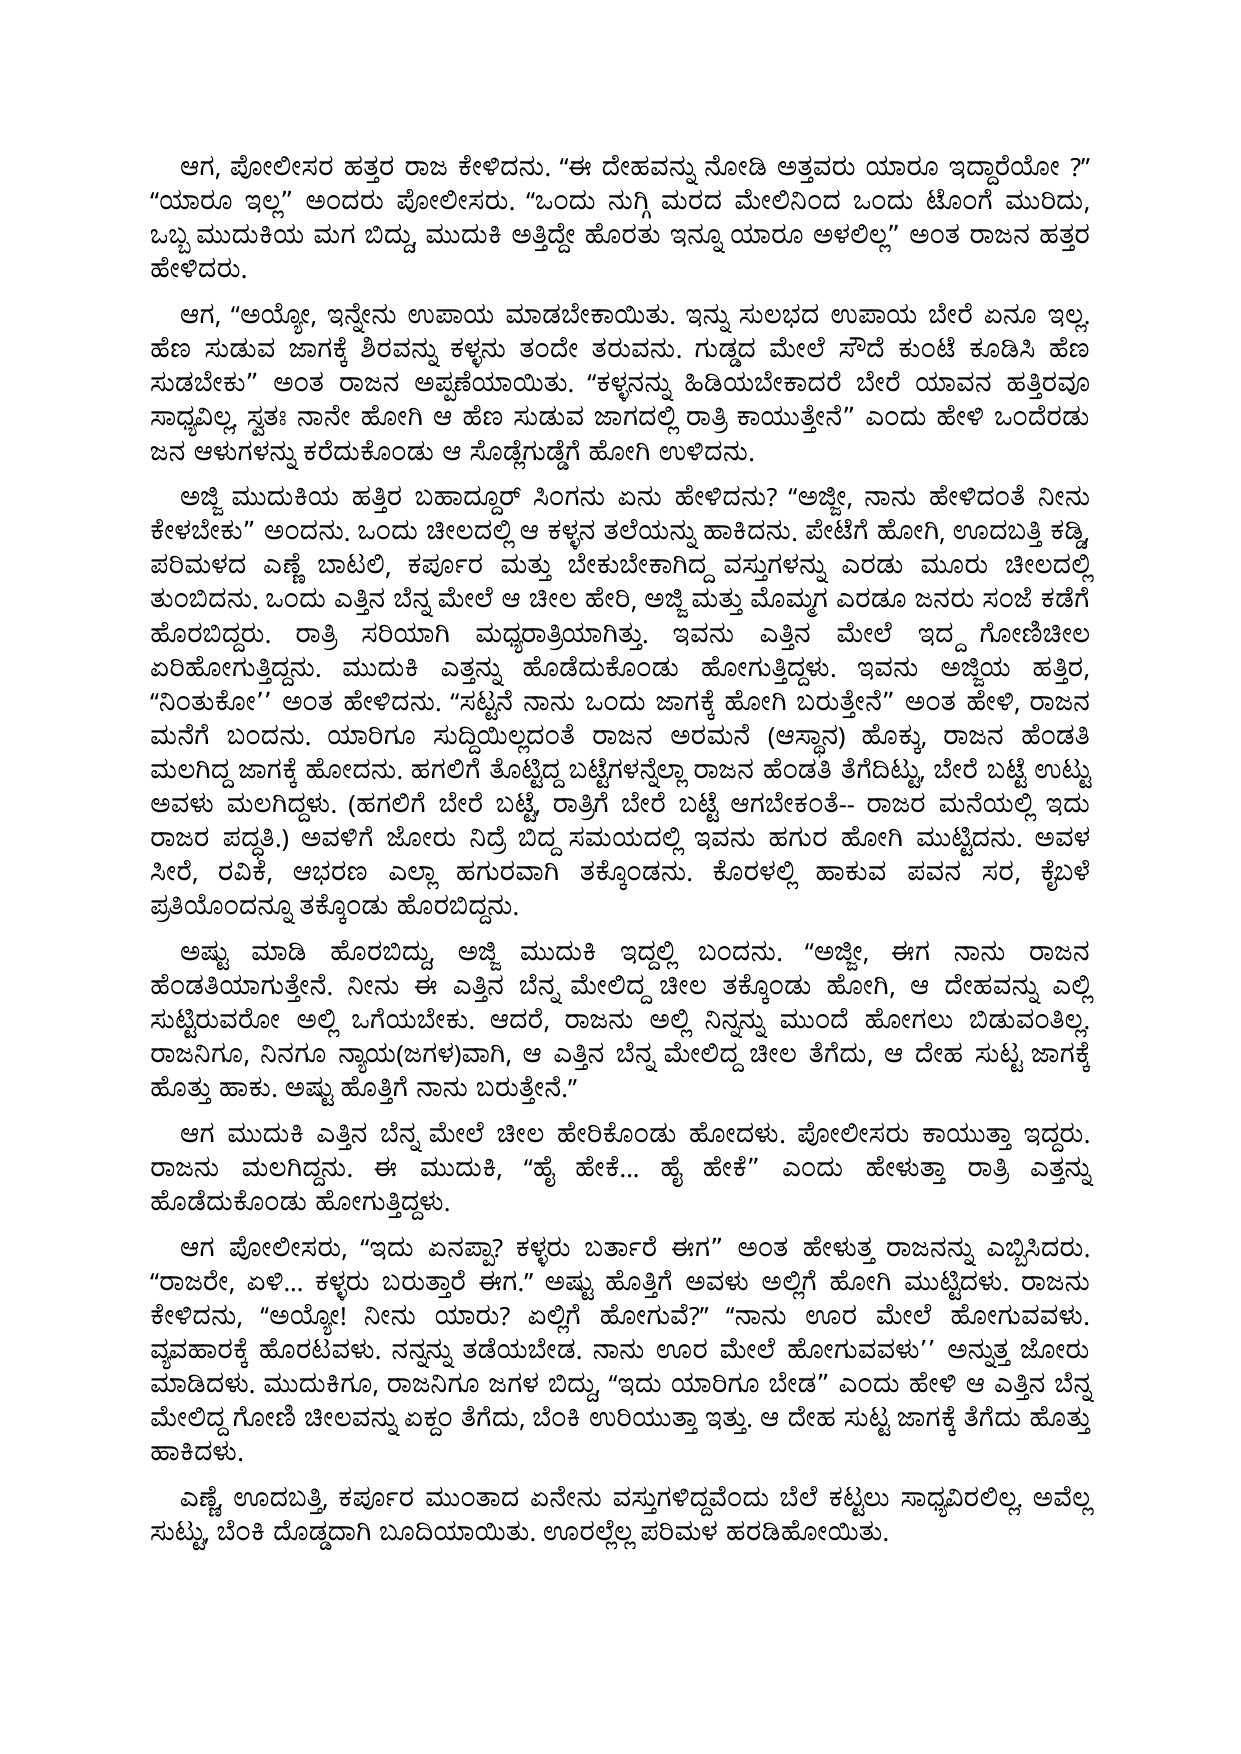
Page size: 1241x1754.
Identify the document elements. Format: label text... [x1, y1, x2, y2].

text ಆಗ ಪೋಲೀಸರು, “ಇದು ಏನಪ್ಪಾ? ಕಳ್ಳರು ಬರ್ತಾರೆ ಈಗ” ಅಂತ ಹೇಳುತ್ತ ರಾಜನನ್ನು ಎಬ್ಬಿಸಿದರು. “ರಾಜರೇ, ಏಳಿ... ಕಳ್ಳರು ಬರುತ್ತಾರೆ ಈಗ.” ಅಷ್ಟು ಹೊತ್ತಿಗೆ ಅವಳು ಅಲ್ಲಿಗೆ ಹೋಗಿ ಮುಟ್ಟಿದಳು. ರಾಜನು ಕೇಳಿದನು, ‘‘ಅಯ್ಯೋ! ನೀನು ಯಾರು? ಏಲ್ಲಿಗೆ ಹೋಗುವೆ?’’ ‘‘ನಾನು ಊರ ಮೇಲೆ ಹೋಗುವವಳು. ವ್ಯವಹಾರಕ್ಕೆ ಹೊರಟವಳು. ನನ್ನನ್ನು ತಡೆಯಬೇಡ. ನಾನು ಊರ ಮೇಲೆ ಹೋಗುವವಳು’’ ಅನ್ನುತ್ತ ಜೋರು ಮಾಡಿದಳು. ಮುದುಕಿಗೂ, ರಾಜನಿಗೂ ಜಗಳ ಬಿದ್ದು, ‘‘ಇದು ಯಾರಿಗೂ ಬೇಡ” ಎಂದು ಹೇಳಿ ಆ ಎತ್ತಿನ ಬೆನ್ನ ಮೇಲಿದ್ದ ಗೋಣಿ ಚೀಲವನ್ನು ಏಕ್ದಂ ತೆಗೆದು, ಬೆಂಕಿ ಉರಿಯುತ್ತಾ ಇತ್ತು. ಆ ದೇಹ ಸುಟ್ಟ ಜಾಗಕ್ಕೆ ತೆಗೆದು ಹೊತ್ತು ಹಾಕಿದಳು. [150, 1231, 1090, 1469]
text ಆಗ ಮುದುಕಿ ಎತ್ತಿನ ಬೆನ್ನ ಮೇಲೆ ಚೀಲ ಹೇರಿಕೊಂಡು ಹೋದಳು. ಪೋಲೀಸರು ಕಾಯುತ್ತಾ ಇದ್ದರು. ರಾಜನು ಮಲಗಿದ್ದನು. ಈ ಮುದುಕಿ, “ಹೈ ಹೇಕೆ... ಹೈ ಹೇಕೆ” ಎಂದು ಹೇಳುತ್ತಾ ರಾತ್ರಿ ಎತ್ತನ್ನು ಹೊಡೆದುಕೊಂಡು ಹೋಗುತ್ತಿದ್ದಳು. [150, 1117, 1090, 1219]
text ಎಣ್ಣೆ, ಊದಬತ್ತಿ, ಕರ್ಪೂರ ಮುಂತಾದ ಏನೇನು ವಸ್ತುಗಳಿದ್ದವೆಂದು ಬೆಲೆ ಕಟ್ಟಲು ಸಾಧ್ಯವಿರಲಿಲ್ಲ. ಅವೆಲ್ಲ ಸುಟ್ಟು, ಬೆಂಕಿ ದೊಡ್ಡದಾಗಿ ಬೂದಿಯಾಯಿತು. ಊರಲ್ಲೆಲ್ಲ ಪರಿಮಳ ಹರಡಿಹೋಯಿತು. [150, 1481, 1090, 1549]
text ಆಗ, “ಅಯ್ಯೋ, ಇನ್ನೇನು ಉಪಾಯ ಮಾಡಬೇಕಾಯಿತು. ಇನ್ನು ಸುಲಭದ ಉಪಾಯ ಬೇರೆ ಏನೂ ಇಲ್ಲ. ಹೆಣ ಸುಡುವ ಜಾಗಕ್ಕೆ ಶಿರವನ್ನು ಕಳ್ಳನು ತಂದೇ ತರುವನು. ಗುಡ್ಡದ ಮೇಲೆ ಸೌದೆ ಕುಂಟೆ ಕೂಡಿಸಿ ಹೆಣ ಸುಡಬೇಕು” ಅಂತ ರಾಜನ ಅಪ್ಪಣೆಯಾಯಿತು. “ಕಳ್ಳನನ್ನು ಹಿಡಿಯಬೇಕಾದರೆ ಬೇರೆ ಯಾವನ ಹತ್ತಿರವೂ ಸಾಧ್ಯವಿಲ್ಲ. ಸ್ವತಃ ನಾನೇ ಹೋಗಿ ಆ ಹೆಣ ಸುಡುವ ಜಾಗದಲ್ಲಿ ರಾತ್ರಿ ಕಾಯುತ್ತೇನೆ” ಎಂದು ಹೇಳಿ ಒಂದೆರಡು ಜನ ಆಳುಗಳನ್ನು ಕರೆದುಕೊಂಡು ಆ ಸೊಡ್ಲೆಗುಡ್ಡೆಗೆ ಹೋಗಿ ಉಳಿದನು. [150, 298, 1090, 468]
text ಅಷ್ಟು ಮಾಡಿ ಹೊರಬಿದ್ದು, ಅಜ್ಜಿ ಮುದುಕಿ ಇದ್ದಲ್ಲಿ ಬಂದನು. “ಅಜ್ಜೀ, ಈಗ ನಾನು ರಾಜನ ಹೆಂಡತಿಯಾಗುತ್ತೇನೆ. ನೀನು ಈ ಎತ್ತಿನ ಬೆನ್ನ ಮೇಲಿದ್ದ ಚೀಲ ತಕ್ಕೊಂಡು ಹೋಗಿ, ಆ ದೇಹವನ್ನು ಎಲ್ಲಿ ಸುಟ್ಟಿರುವರೋ ಅಲ್ಲಿ ಒಗೆಯಬೇಕು. ಆದರೆ, ರಾಜನು ಅಲ್ಲಿ ನಿನ್ನನ್ನು ಮುಂದೆ ಹೋಗಲು ಬಿಡುವಂತಿಲ್ಲ. ರಾಜನಿಗೂ, ನಿನಗೂ ನ್ಯಾಯ(ಜಗಳ)ವಾಗಿ, ಆ ಎತ್ತಿನ ಬೆನ್ನ ಮೇಲಿದ್ದ ಚೀಲ ತೆಗೆದು, ಆ ದೇಹ ಸುಟ್ಟ ಜಾಗಕ್ಕೆ ಹೊತ್ತು ಹಾಕು. ಅಷ್ಟು ಹೊತ್ತಿಗೆ ನಾನು ಬರುತ್ತೇನೆ.” [150, 935, 1090, 1105]
text ಆಗ, ಪೋಲೀಸರ ಹತ್ತರ ರಾಜ ಕೇಳಿದನು. “ಈ ದೇಹವನ್ನು ನೋಡಿ ಅತ್ತವರು ಯಾರೂ ಇದ್ದಾರೆಯೋ ?” “ಯಾರೂ ಇಲ್ಲ” ಅಂದರು ಪೋಲೀಸರು. “ಒಂದು ನುಗ್ಗಿ ಮರದ ಮೇಲಿನಿಂದ ಒಂದು ಟೊಂಗೆ ಮುರಿದು, ಒಬ್ಬ ಮುದುಕಿಯ ಮಗ ಬಿದ್ದು, ಮುದುಕಿ ಅತ್ತಿದ್ದೇ ಹೊರತು ಇನ್ನೂ ಯಾರೂ ಅಳಲಿಲ್ಲ” ಅಂತ ರಾಜನ ಹತ್ತರ ಹೇಳಿದರು. [150, 150, 1090, 286]
text ಅಜ್ಜಿ ಮುದುಕಿಯ ಹತ್ತಿರ ಬಹಾದ್ದೂರ್‌ ಸಿಂಗನು ಏನು ಹೇಳಿದನು? “ಅಜ್ಜೀ, ನಾನು ಹೇಳಿದಂತೆ ನೀನು ಕೇಳಬೇಕು” ಅಂದನು. ಒಂದು ಚೀಲದಲ್ಲಿ ಆ ಕಳ್ಳನ ತಲೆಯನ್ನು ಹಾಕಿದನು. ಪೇಟೆಗೆ ಹೋಗಿ, ಊದಬತ್ತಿ ಕಡ್ಡಿ, ಪರಿಮಳದ ಎಣ್ಣೆ ಬಾಟಲಿ, ಕರ್ಪೂರ ಮತ್ತು ಬೇಕುಬೇಕಾಗಿದ್ದ ವಸ್ತುಗಳನ್ನು ಎರಡು ಮೂರು ಚೀಲದಲ್ಲಿ ತುಂಬಿದನು. ಒಂದು ಎತ್ತಿನ ಬೆನ್ನ ಮೇಲೆ ಆ ಚೀಲ ಹೇರಿ, ಅಜ್ಜಿ ಮತ್ತು ಮೊಮ್ಮಗ ಎರಡೂ ಜನರು ಸಂಜೆ ಕಡೆಗೆ ಹೊರಬಿದ್ದರು. ರಾತ್ರಿ ಸರಿಯಾಗಿ ಮಧ್ಯರಾತ್ರಿಯಾಗಿತ್ತು. ಇವನು ಎತ್ತಿನ ಮೇಲೆ ಇದ್ದ ಗೋಣಿಚೀಲ ಏರಿಹೋಗುತ್ತಿದ್ದನು. ಮುದುಕಿ ಎತ್ತನ್ನು ಹೊಡೆದುಕೊಂಡು ಹೋಗುತ್ತಿದ್ದಳು. ಇವನು ಅಜ್ಜಿಯ ಹತ್ತಿರ, ‘‘ನಿಂತುಕೋ’’ ಅಂತ ಹೇಳಿದನು. “ಸಟ್ಟನೆ ನಾನು ಒಂದು ಜಾಗಕ್ಕೆ ಹೋಗಿ ಬರುತ್ತೇನೆ” ಅಂತ ಹೇಳಿ, ರಾಜನ ಮನೆಗೆ ಬಂದನು. ಯಾರಿಗೂ ಸುದ್ದಿಯಿಲ್ಲದಂತೆ ರಾಜನ ಅರಮನೆ (ಆಸ್ಥಾನ) ಹೊಕ್ಕು, ರಾಜನ ಹೆಂಡತಿ ಮಲಗಿದ್ದ ಜಾಗಕ್ಕೆ ಹೋದನು. ಹಗಲಿಗೆ ತೊಟ್ಟಿದ್ದ ಬಟ್ಟೆಗಳನ್ನೆಲ್ಲಾ ರಾಜನ ಹೆಂಡತಿ ತೆಗೆದಿಟ್ಟು, ಬೇರೆ ಬಟ್ಟೆ ಉಟ್ಟು ಅವಳು ಮಲಗಿದ್ದಳು. (ಹಗಲಿಗೆ ಬೇರೆ ಬಟ್ಟೆ, ರಾತ್ರಿಗೆ ಬೇರೆ ಬಟ್ಟೆ ಆಗಬೇಕಂತೆ-- ರಾಜರ ಮನೆಯಲ್ಲಿ ಇದು ರಾಜರ ಪದ್ಧತಿ.) ಅವಳಿಗೆ ಜೋರು ನಿದ್ರೆ ಬಿದ್ದ ಸಮಯದಲ್ಲಿ ಇವನು ಹಗುರ ಹೋಗಿ ಮುಟ್ಟಿದನು. ಅವಳ ಸೀರೆ, ರವಿಕೆ, ಆಭರಣ ಎಲ್ಲಾ ಹಗುರವಾಗಿ ತಕ್ಕೊಂಡನು. ಕೊರಳಲ್ಲಿ ಹಾಕುವ ಪವನ ಸರ, ಕೈಬಳೆ ಪ್ರತಿಯೊಂದನ್ನೂ ತಕ್ಕೊಂಡು ಹೊರಬಿದ್ದನು. [150, 480, 1090, 923]
